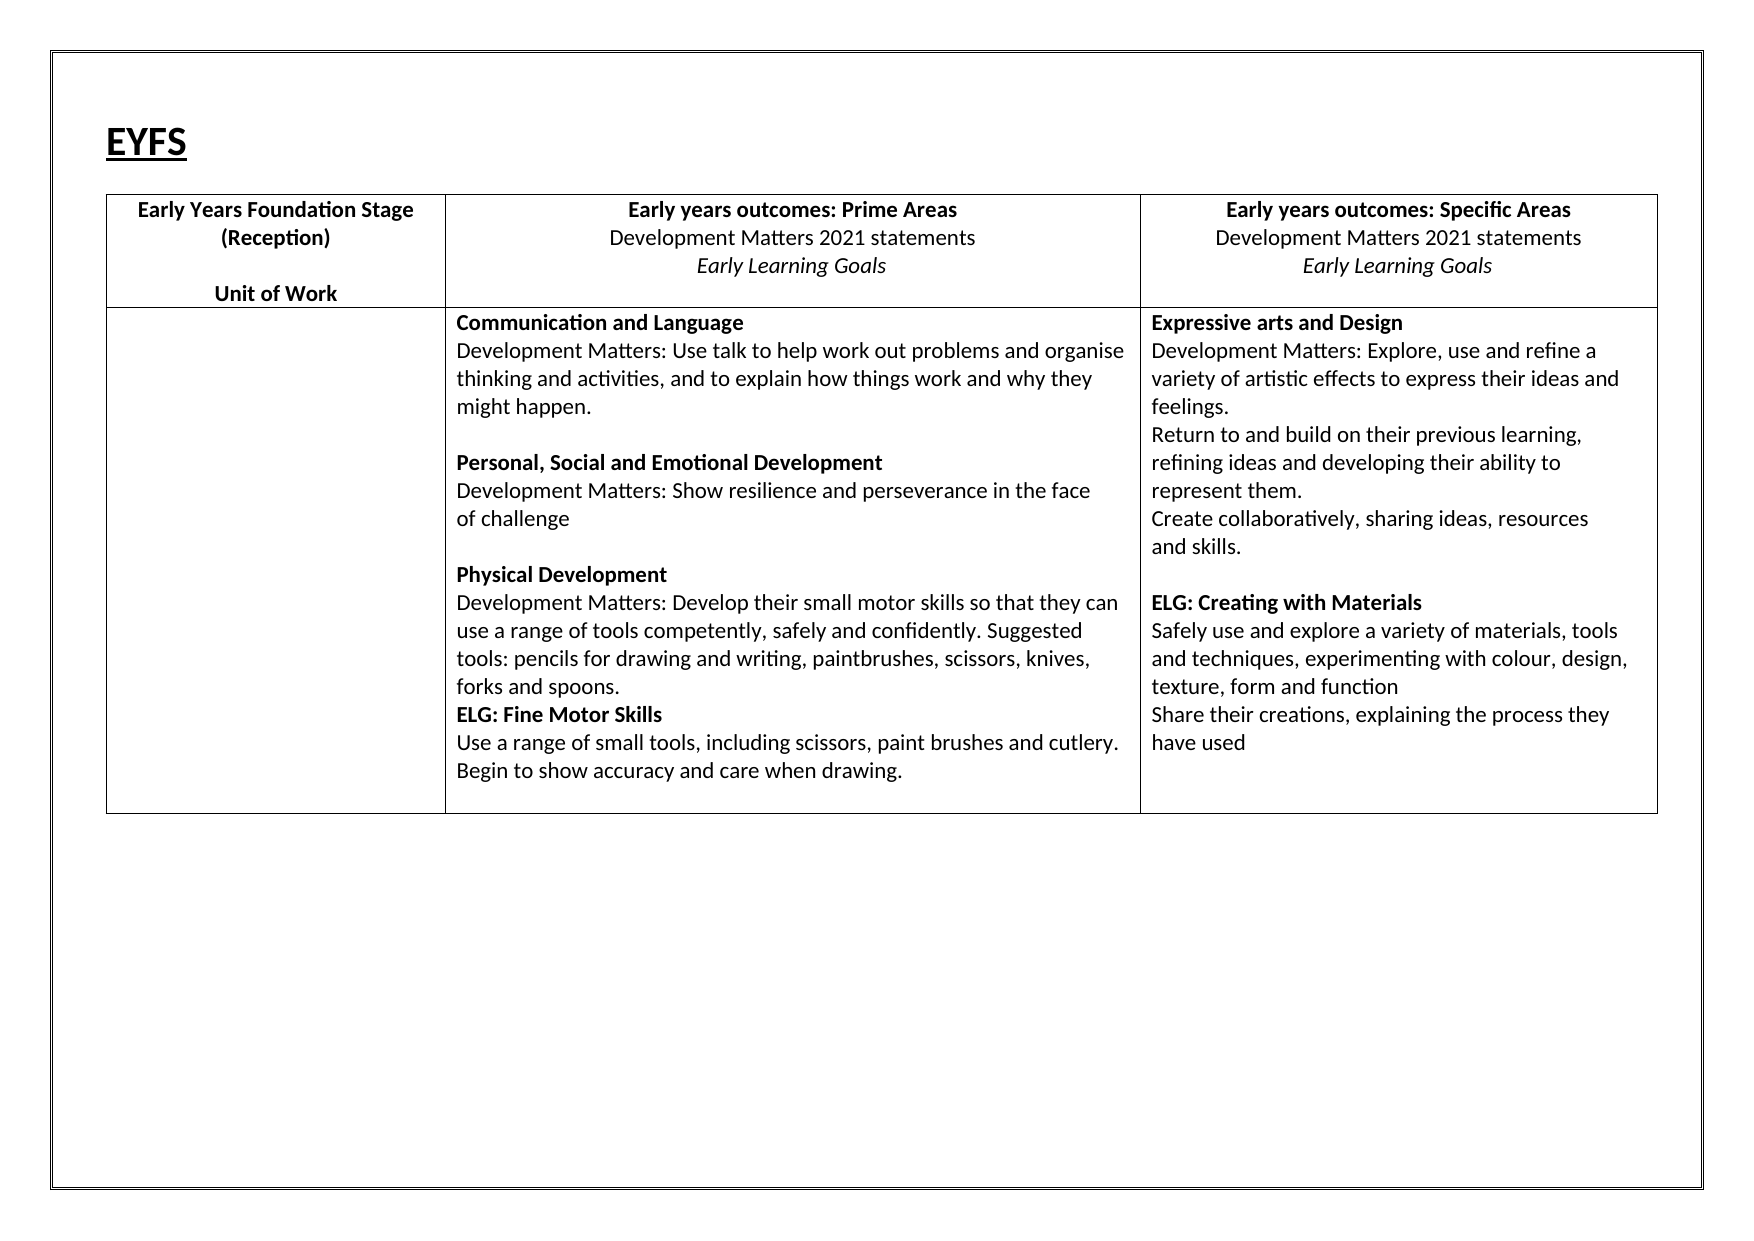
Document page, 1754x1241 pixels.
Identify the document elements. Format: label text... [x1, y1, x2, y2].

table_header Early years outcomes: Specific Areas Development Matters 2021 statements Early Learning Goals [1141, 195, 1657, 307]
table_header Early Years Foundation Stage (Reception) Unit of Work [107, 195, 445, 307]
table_cell Expressive arts and Design Development Matters: Explore, use and refine a variety of artistic effects to express their ideas and feelings. Return to and build on their previous learning, refining ideas and developing their ability to represent them. Create collaboratively, sharing ideas, resources and skills. ELG: Creating with Materials Safely use and explore a variety of materials, tools and techniques, experimenting with colour, design, texture, form and function Share their creations, explaining the process they have used [1141, 308, 1657, 813]
text EYFS [106, 115, 1683, 166]
table_cell [107, 308, 445, 813]
table_cell Communication and Language Development Matters: Use talk to help work out problems and organise thinking and activities, and to explain how things work and why they might happen. Personal, Social and Emotional Development Development Matters: Show resilience and perseverance in the face of challenge Physical Development Development Matters: Develop their small motor skills so that they can use a range of tools competently, safely and confidently. Suggested tools: pencils for drawing and writing, paintbrushes, scissors, knives, forks and spoons. ELG: Fine Motor Skills Use a range of small tools, including scissors, paint brushes and cutlery. Begin to show accuracy and care when drawing. [446, 308, 1140, 813]
table_header Early years outcomes: Prime Areas Development Matters 2021 statements Early Learning Goals [446, 195, 1140, 307]
